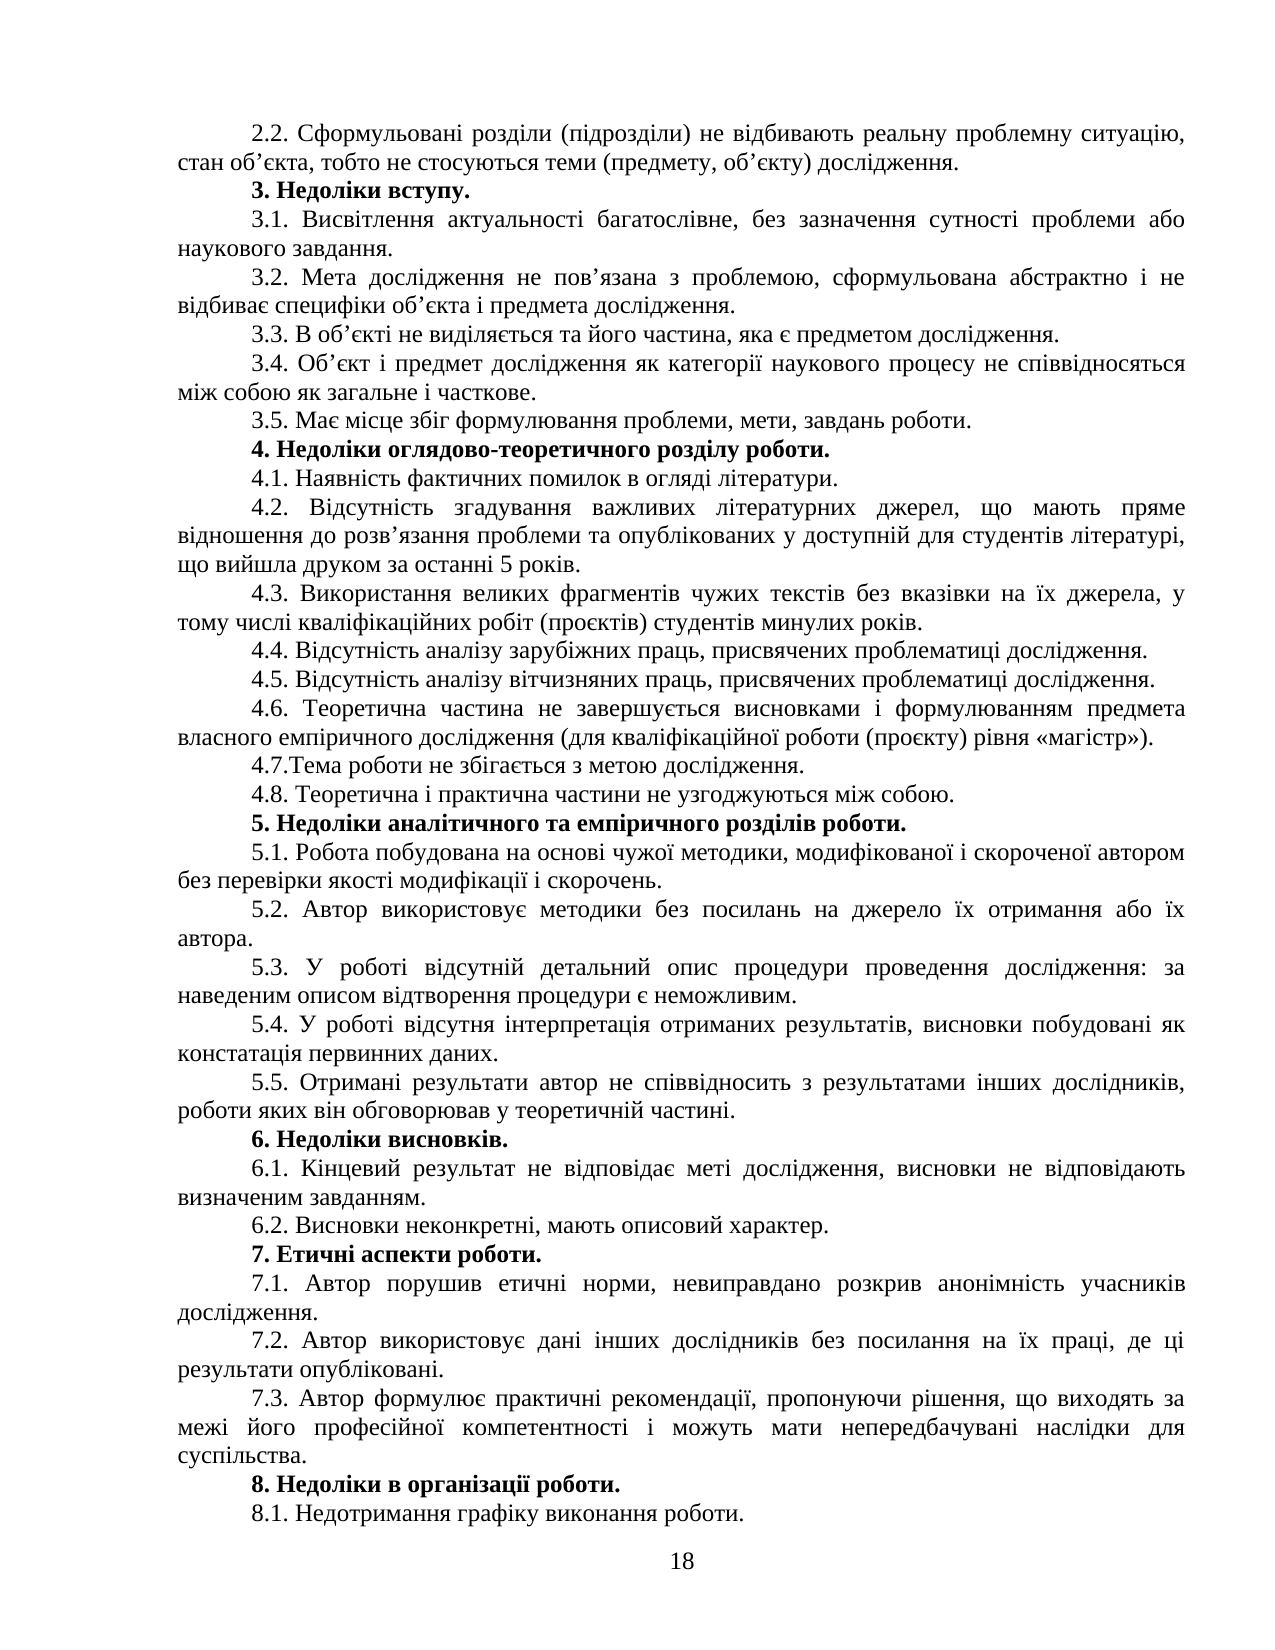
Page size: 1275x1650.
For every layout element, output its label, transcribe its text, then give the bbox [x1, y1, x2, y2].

text 8. Недоліки в організації роботи. [177, 1469, 1186, 1498]
text 3.2. Мета дослідження не пов’язана з проблемою, сформульована абстрактно і не відбиває специфіки об’єкта і предмета дослідження. [177, 262, 1186, 319]
text 3.4. Об’єкт і предмет дослідження як категорії наукового процесу не співвідносяться між собою як загальне і часткове. [177, 348, 1186, 406]
text 5.5. Отримані результати автор не співвідносить з результатами інших дослідників, роботи яких він обговорював у теоретичній частині. [177, 1067, 1186, 1124]
text 6. Недоліки висновків. [177, 1124, 1186, 1153]
text 3. Недоліки вступу. [177, 176, 1186, 204]
text 7.2. Автор використовує дані інших дослідників без посилання на їх праці, де ці результати опубліковані. [177, 1326, 1186, 1383]
text 4.4. Відсутність аналізу зарубіжних праць, присвячених проблематиці дослідження. [177, 636, 1186, 664]
text 3.1. Висвітлення актуальності багатослівне, без зазначення сутності проблеми або наукового завдання. [177, 204, 1186, 262]
text 7.1. Автор порушив етичні норми, невиправдано розкрив анонімність учасників дослідження. [177, 1268, 1186, 1326]
text 2.2. Сформульовані розділи (підрозділи) не відбивають реальну проблемну ситуацію, стан об’єкта, тобто не стосуються теми (предмету, об’єкту) дослідження. [177, 118, 1186, 176]
text 6.1. Кінцевий результат не відповідає меті дослідження, висновки не відповідають визначеним завданням. [177, 1153, 1186, 1211]
text 3.5. Має місце збіг формулювання проблеми, мети, завдань роботи. [177, 406, 1186, 434]
text 4.1. Наявність фактичних помилок в огляді літератури. [177, 463, 1186, 492]
text 5.1. Робота побудована на основі чужої методики, модифікованої і скороченої автором без перевірки якості модифікації і скорочень. [177, 837, 1186, 894]
text 8.1. Недотримання графіку виконання роботи. [177, 1498, 1186, 1527]
text 4. Недоліки оглядово-теоретичного розділу роботи. [177, 434, 1186, 463]
text 5.2. Автор використовує методики без посилань на джерело їх отримання або їх автора. [177, 894, 1186, 952]
text 7.3. Автор формулює практичні рекомендації, пропонуючи рішення, що виходять за межі його професійної компетентності і можуть мати непередбачувані наслідки для суспільства. [177, 1383, 1186, 1469]
text 4.2. Відсутність згадування важливих літературних джерел, що мають пряме відношення до розв’язання проблеми та опублікованих у доступній для студентів літературі, що вийшла друком за останні 5 років. [177, 492, 1186, 578]
text 4.5. Відсутність аналізу вітчизняних праць, присвячених проблематиці дослідження. [177, 664, 1186, 693]
text 6.2. Висновки неконкретні, мають описовий характер. [177, 1211, 1186, 1239]
text 5.4. У роботі відсутня інтерпретація отриманих результатів, висновки побудовані як констатація первинних даних. [177, 1009, 1186, 1067]
text 5.3. У роботі відсутній детальний опис процедури проведення дослідження: за наведеним описом відтворення процедури є неможливим. [177, 952, 1186, 1009]
text 4.8. Теоретична і практична частини не узгоджуються між собою. [177, 779, 1186, 808]
text 4.7.Тема роботи не збігається з метою дослідження. [177, 751, 1186, 779]
text 7. Етичні аспекти роботи. [177, 1239, 1186, 1268]
text 4.3. Використання великих фрагментів чужих текстів без вказівки на їх джерела, у тому числі кваліфікаційних робіт (проєктів) студентів минулих років. [177, 578, 1186, 636]
text 4.6. Теоретична частина не завершується висновками і формулюванням предмета власного емпіричного дослідження (для кваліфікаційної роботи (проєкту) рівня «магістр»). [177, 693, 1186, 751]
text 3.3. В об’єкті не виділяється та його частина, яка є предметом дослідження. [177, 319, 1186, 348]
text 5. Недоліки аналітичного та емпіричного розділів роботи. [177, 808, 1186, 837]
